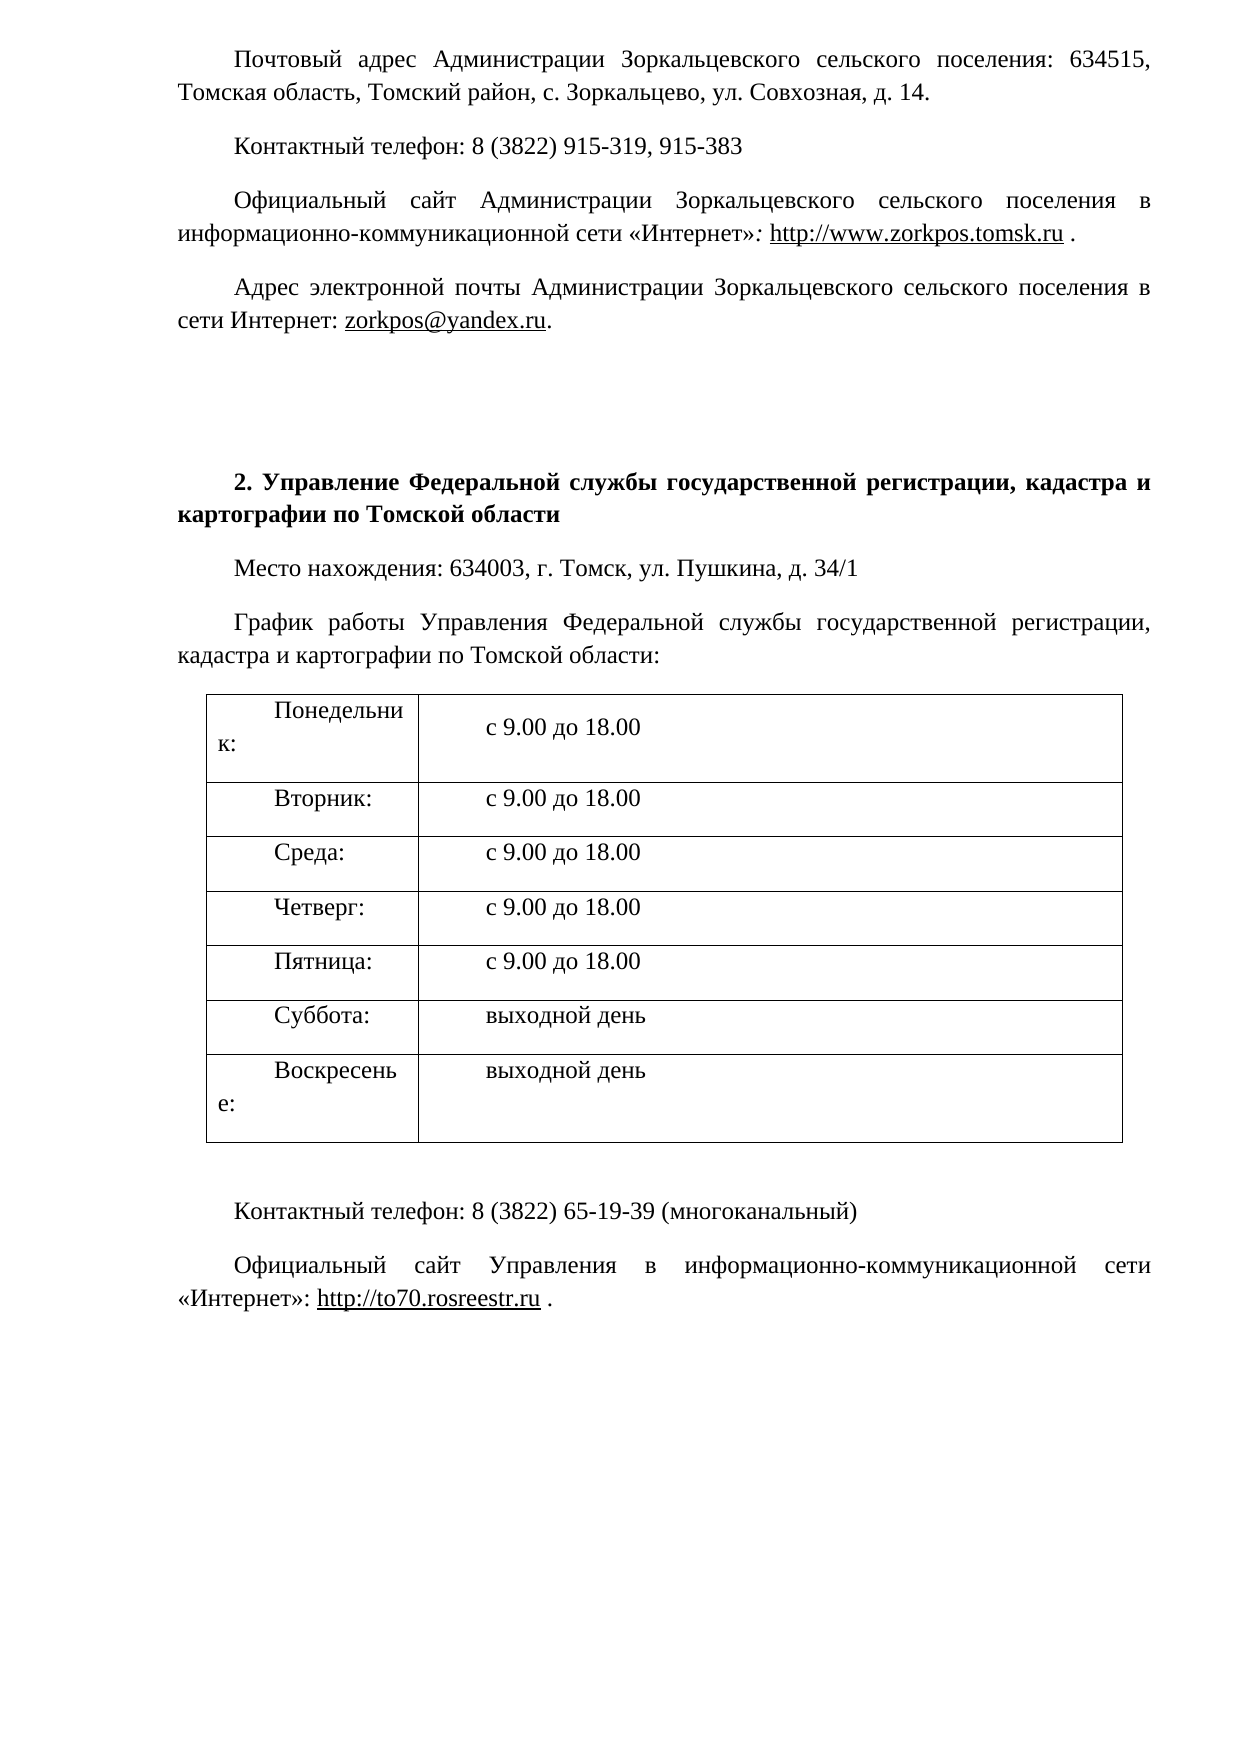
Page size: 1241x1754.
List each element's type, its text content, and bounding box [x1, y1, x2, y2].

table_cell с 9.00 до 18.00 [419, 783, 1122, 836]
text Контактный телефон: 8 (3822) 915-319, 915-383 [177, 131, 1152, 160]
table_header Понедельник: [207, 695, 418, 782]
table_cell с 9.00 до 18.00 [419, 892, 1122, 945]
table_cell выходной день [419, 1055, 1122, 1142]
text Официальный сайт Администрации Зоркальцевского сельского поселения в информационно-коммуникационной сети «Интернет»: http://www.zorkpos.tomsk.ru . [177, 185, 1152, 247]
table_header с 9.00 до 18.00 [419, 695, 1122, 782]
table_cell с 9.00 до 18.00 [419, 946, 1122, 999]
text Официальный сайт Управления в информационно-коммуникационной сети «Интернет»: http://to70.rosreestr.ru . [177, 1250, 1152, 1312]
table_cell Воскресенье: [207, 1055, 418, 1142]
text Почтовый адрес Администрации Зоркальцевского сельского поселения: 634515, Томская область, Томский район, с. Зоркальцево, ул. Совхозная, д. 14. [177, 44, 1152, 106]
table_cell с 9.00 до 18.00 [419, 837, 1122, 891]
text Контактный телефон: 8 (3822) 65-19-39 (многоканальный) [177, 1196, 1152, 1225]
table_cell Суббота: [207, 1001, 418, 1054]
text Адрес электронной почты Администрации Зоркальцевского сельского поселения в сети Интернет: zorkpos@yandex.ru. [177, 272, 1152, 334]
table_cell Четверг: [207, 892, 418, 945]
text Место нахождения: 634003, г. Томск, ул. Пушкина, д. 34/1 [177, 553, 1152, 582]
table_cell Пятница: [207, 946, 418, 999]
text График работы Управления Федеральной службы государственной регистрации, кадастра и картографии по Томской области: [177, 607, 1152, 669]
table_cell Вторник: [207, 783, 418, 836]
table_cell выходной день [419, 1001, 1122, 1054]
table_cell Среда: [207, 837, 418, 891]
text 2. Управление Федеральной службы государственной регистрации, кадастра и картографии по Томской области [177, 467, 1152, 528]
